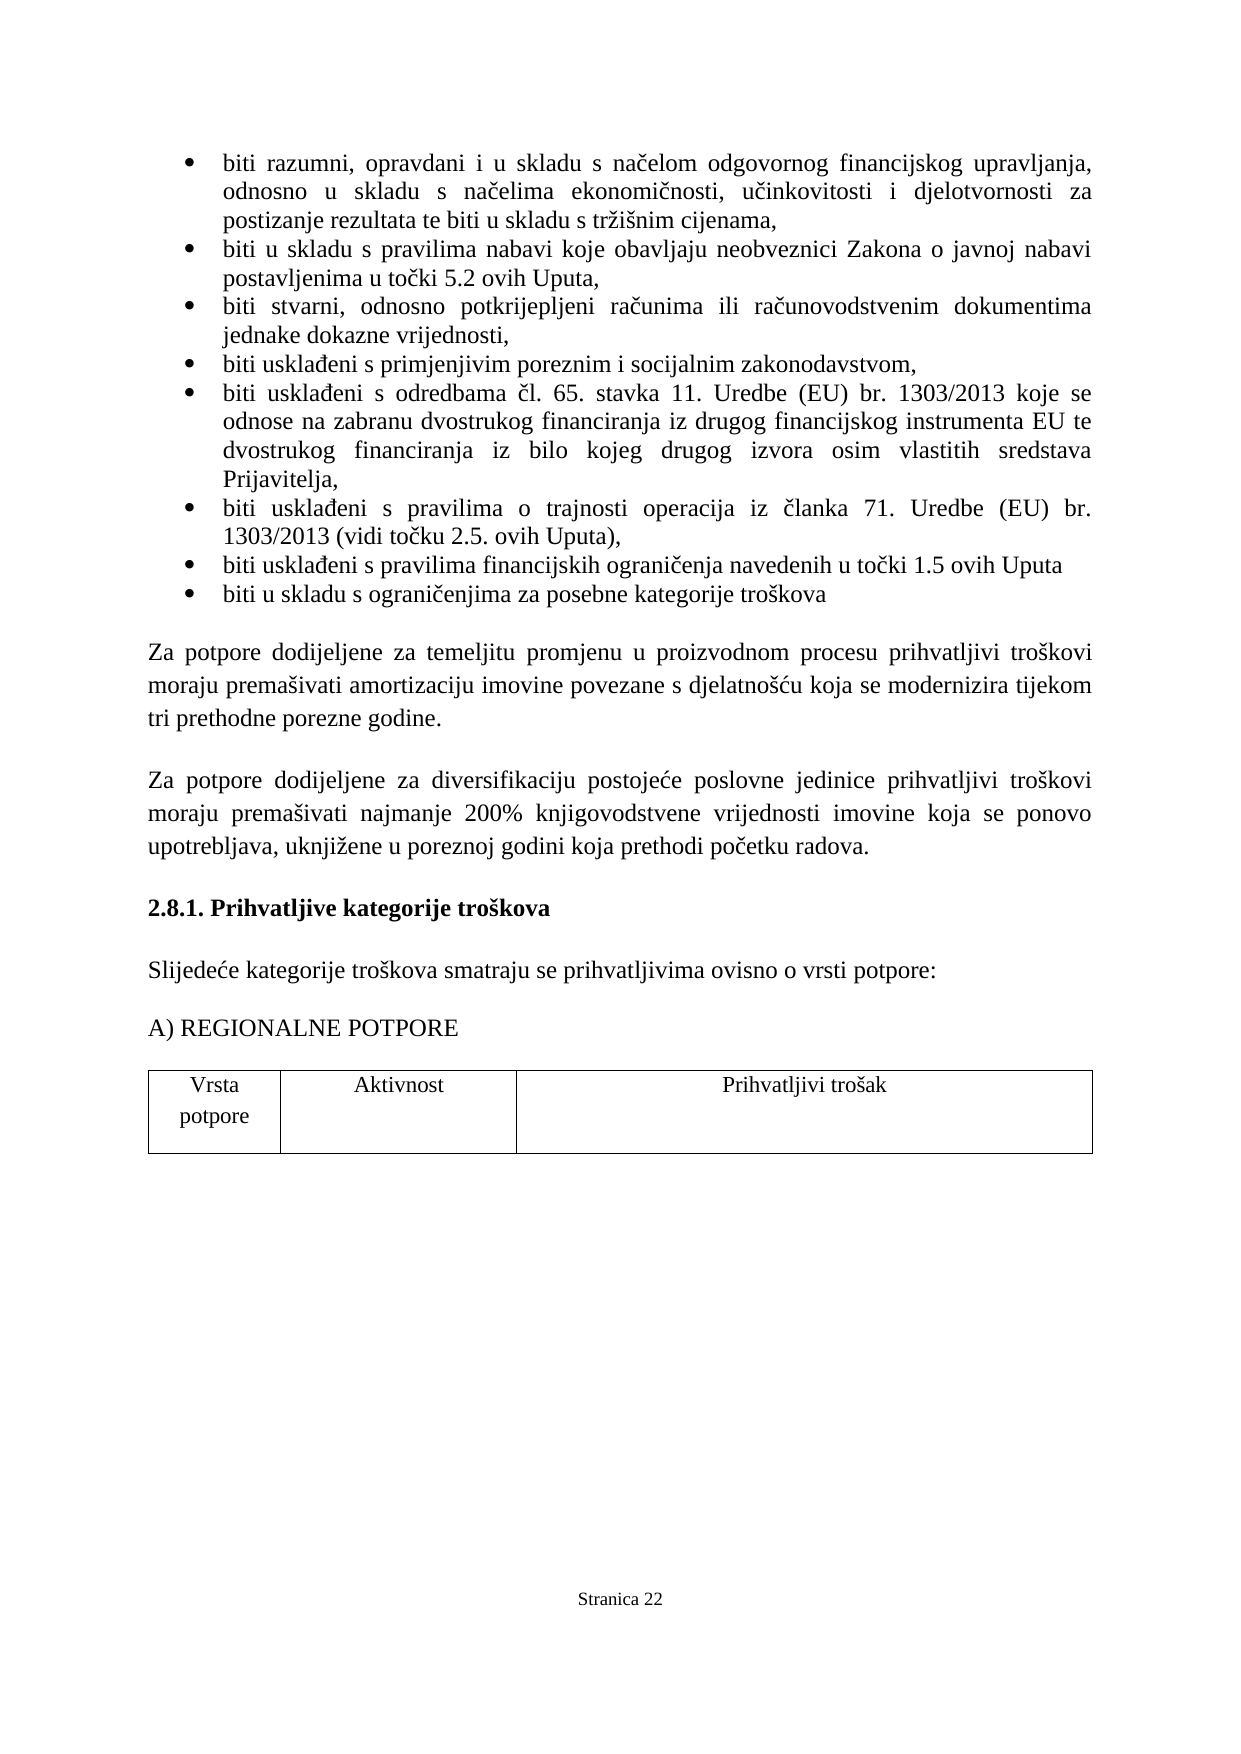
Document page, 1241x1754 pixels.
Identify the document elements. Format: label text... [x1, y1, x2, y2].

list biti usklađeni s pravilima o trajnosti operacija iz članka 71. Uredbe (EU) br. 1303/2013 (vidi točku 2.5. ovih Uputa), [185, 493, 1093, 550]
list biti razumni, opravdani i u skladu s načelom odgovornog financijskog upravljanja, odnosno u skladu s načelima ekonomičnosti, učinkovitosti i djelotvornosti za postizanje rezultata te biti u skladu s tržišnim cijenama, [185, 148, 1093, 234]
text Slijedeće kategorije troškova smatraju se prihvatljivima ovisno o vrsti potpore: [148, 955, 1093, 984]
list biti stvarni, odnosno potkrijepljeni računima ili računovodstvenim dokumentima jednake dokazne vrijednosti, [185, 291, 1093, 349]
text Za potpore dodijeljene za temeljitu promjenu u proizvodnom procesu prihvatljivi troškovi moraju premašivati amortizaciju imovine povezane s djelatnošću koja se modernizira tijekom tri prethodne porezne godine. [148, 637, 1093, 732]
list biti usklađeni s primjenjivim poreznim i socijalnim zakonodavstvom, [185, 349, 1093, 378]
list biti usklađeni s odredbama čl. 65. stavka 11. Uredbe (EU) br. 1303/2013 koje se odnose na zabranu dvostrukog financiranja iz drugog financijskog instrumenta EU te dvostrukog financiranja iz bilo kojeg drugog izvora osim vlastitih sredstava Prijavitelja, [185, 378, 1093, 493]
table_header Vrsta potpore [149, 1071, 280, 1153]
table_header Aktivnost [281, 1071, 516, 1153]
text A) REGIONALNE POTPORE [148, 1013, 1093, 1042]
list biti usklađeni s pravilima financijskih ograničenja navedenih u točki 1.5 ovih Uputa [185, 550, 1093, 579]
list biti u skladu s pravilima nabavi koje obavljaju neobveznici Zakona o javnoj nabavi postavljenima u točki 5.2 ovih Uputa, [185, 234, 1093, 291]
list biti u skladu s ograničenjima za posebne kategorije troškova [185, 579, 1093, 608]
text 2.8.1. Prihvatljive kategorije troškova [148, 893, 1093, 922]
text Za potpore dodijeljene za diversifikaciju postojeće poslovne jedinice prihvatljivi troškovi moraju premašivati najmanje 200% knjigovodstvene vrijednosti imovine koja se ponovo upotrebljava, uknjižene u poreznoj godini koja prethodi početku radova. [148, 765, 1093, 860]
table_header Prihvatljivi trošak [517, 1071, 1092, 1153]
